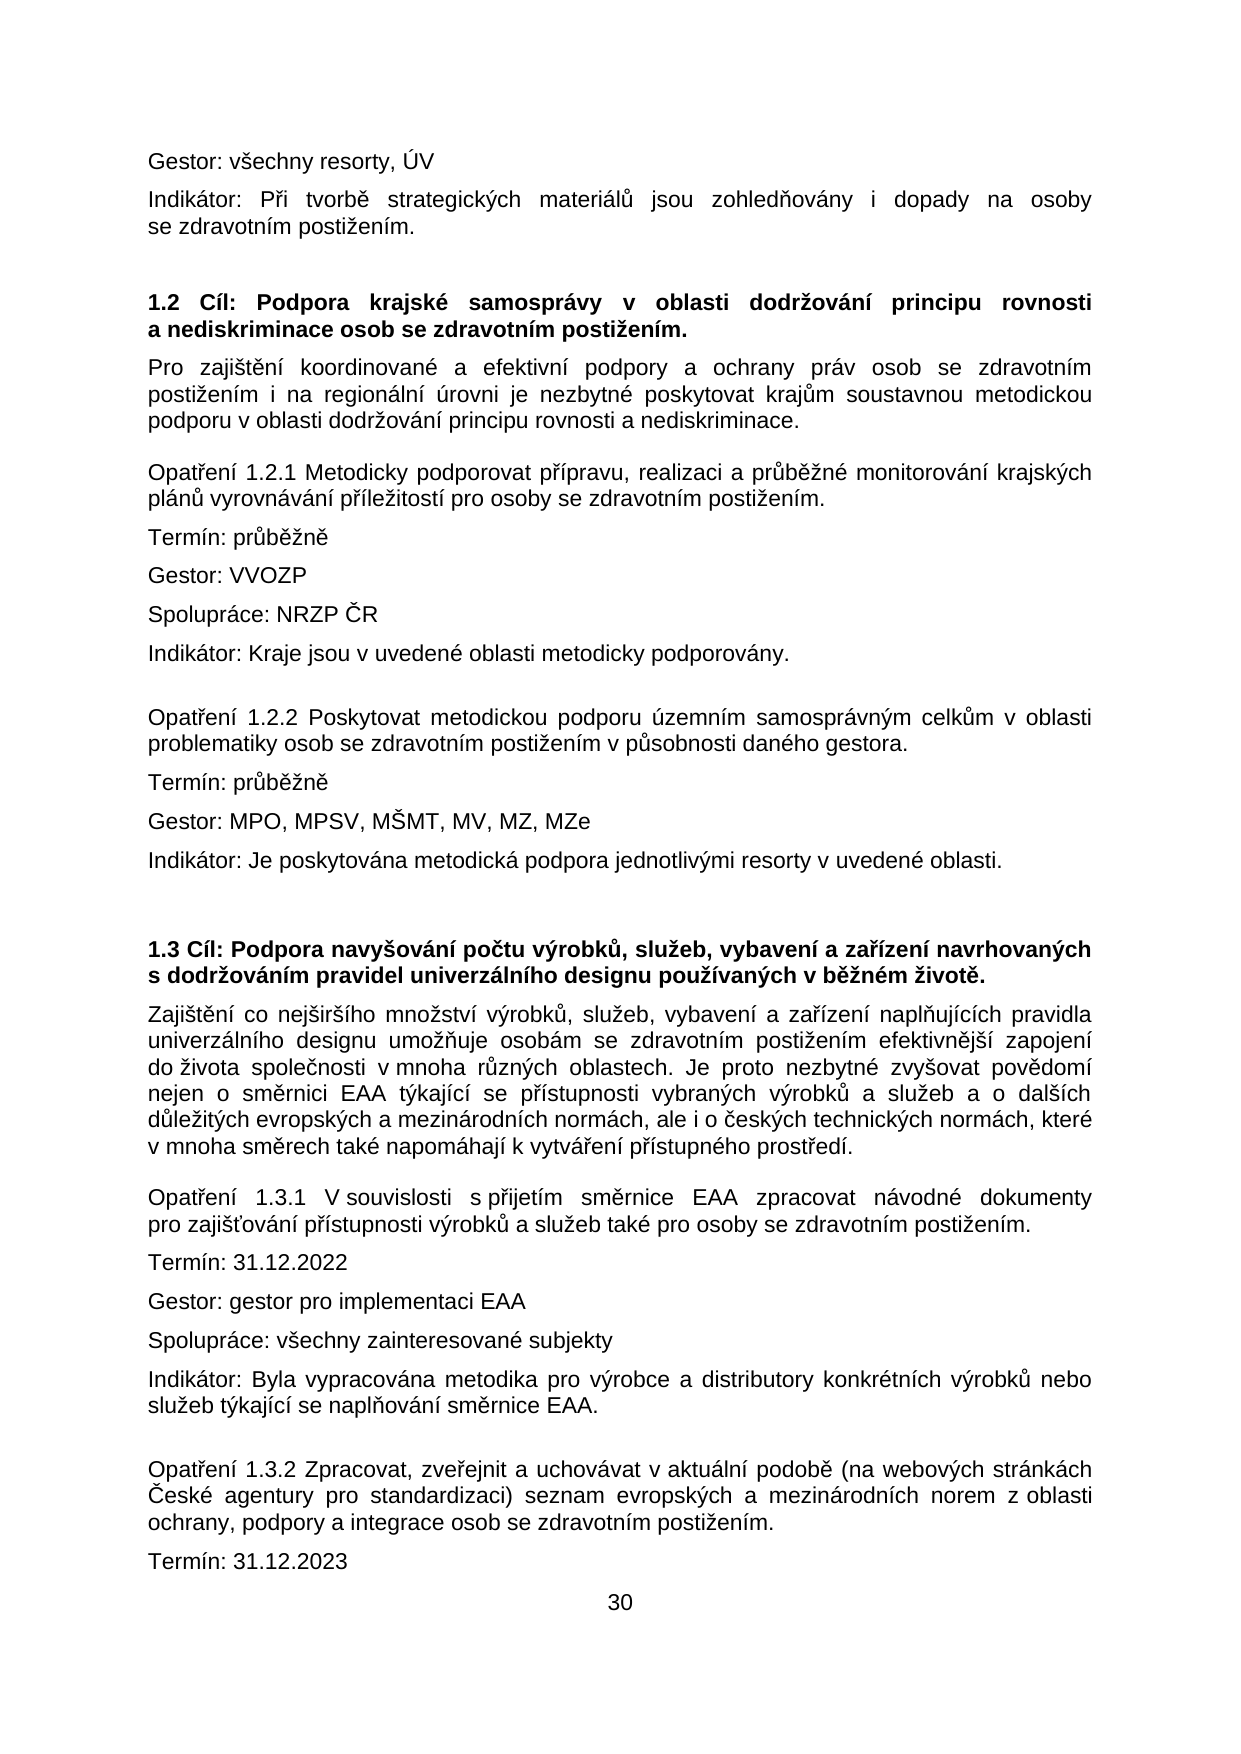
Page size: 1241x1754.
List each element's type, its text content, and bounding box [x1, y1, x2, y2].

text 1.3 Cíl: Podpora navyšování počtu výrobků, služeb, vybavení a zařízení navrhovaných s dodržováním pravidel univerzálního designu používaných v běžném životě. [148, 936, 1093, 988]
text Gestor: MPO, MPSV, MŠMT, MV, MZ, MZe [148, 808, 1093, 834]
text Indikátor: Při tvorbě strategických materiálů jsou zohledňovány i dopady na osoby se zdravotním postižením. [148, 186, 1093, 239]
text Gestor: VVOZP [148, 562, 1093, 589]
text Spolupráce: všechny zainteresované subjekty [148, 1327, 1093, 1353]
text Indikátor: Je poskytována metodická podpora jednotlivými resorty v uvedené oblasti. [148, 847, 1093, 873]
text Spolupráce: NRZP ČR [148, 601, 1093, 628]
text Gestor: gestor pro implementaci EAA [148, 1288, 1093, 1314]
text Pro zajištění koordinované a efektivní podpory a ochrany práv osob se zdravotním postižením i na regionální úrovni je nezbytné poskytovat krajům soustavnou metodickou podporu v oblasti dodržování principu rovnosti a nediskriminace. [148, 354, 1093, 433]
text Indikátor: Byla vypracována metodika pro výrobce a distributory konkrétních výrobků nebo služeb týkající se naplňování směrnice EAA. [148, 1366, 1093, 1419]
text Opatření 1.3.1 V souvislosti s přijetím směrnice EAA zpracovat návodné dokumenty pro zajišťování přístupnosti výrobků a služeb také pro osoby se zdravotním postižením. [148, 1184, 1093, 1237]
text 1.2 Cíl: Podpora krajské samosprávy v oblasti dodržování principu rovnosti a nediskriminace osob se zdravotním postižením. [148, 289, 1093, 342]
text Opatření 1.2.1 Metodicky podporovat přípravu, realizaci a průběžné monitorování krajských plánů vyrovnávání příležitostí pro osoby se zdravotním postižením. [148, 458, 1093, 511]
text Indikátor: Kraje jsou v uvedené oblasti metodicky podporovány. [148, 640, 1093, 667]
text Gestor: všechny resorty, ÚV [148, 148, 1093, 174]
text Termín: 31.12.2023 [148, 1548, 1093, 1574]
text Zajištění co nejširšího množství výrobků, služeb, vybavení a zařízení naplňujících pravidla univerzálního designu umožňuje osobám se zdravotním postižením efektivnější zapojení do života společnosti v mnoha různých oblastech. Je proto nezbytné zvyšovat povědomí nejen o směrnici EAA týkající se přístupnosti vybraných výrobků a služeb a o dalších důležitých evropských a mezinárodních normách, ale i o českých technických normách, které v mnoha směrech také napomáhají k vytváření přístupného prostředí. [148, 1001, 1093, 1159]
text Termín: průběžně [148, 524, 1093, 550]
text Opatření 1.2.2 Poskytovat metodickou podporu územním samosprávným celkům v oblasti problematiky osob se zdravotním postižením v působnosti daného gestora. [148, 704, 1093, 757]
text Termín: průběžně [148, 769, 1093, 796]
text Termín: 31.12.2022 [148, 1249, 1093, 1276]
text Opatření 1.3.2 Zpracovat, zveřejnit a uchovávat v aktuální podobě (na webových stránkách České agentury pro standardizaci) seznam evropských a mezinárodních norem z oblasti ochrany, podpory a integrace osob se zdravotním postižením. [148, 1456, 1093, 1535]
